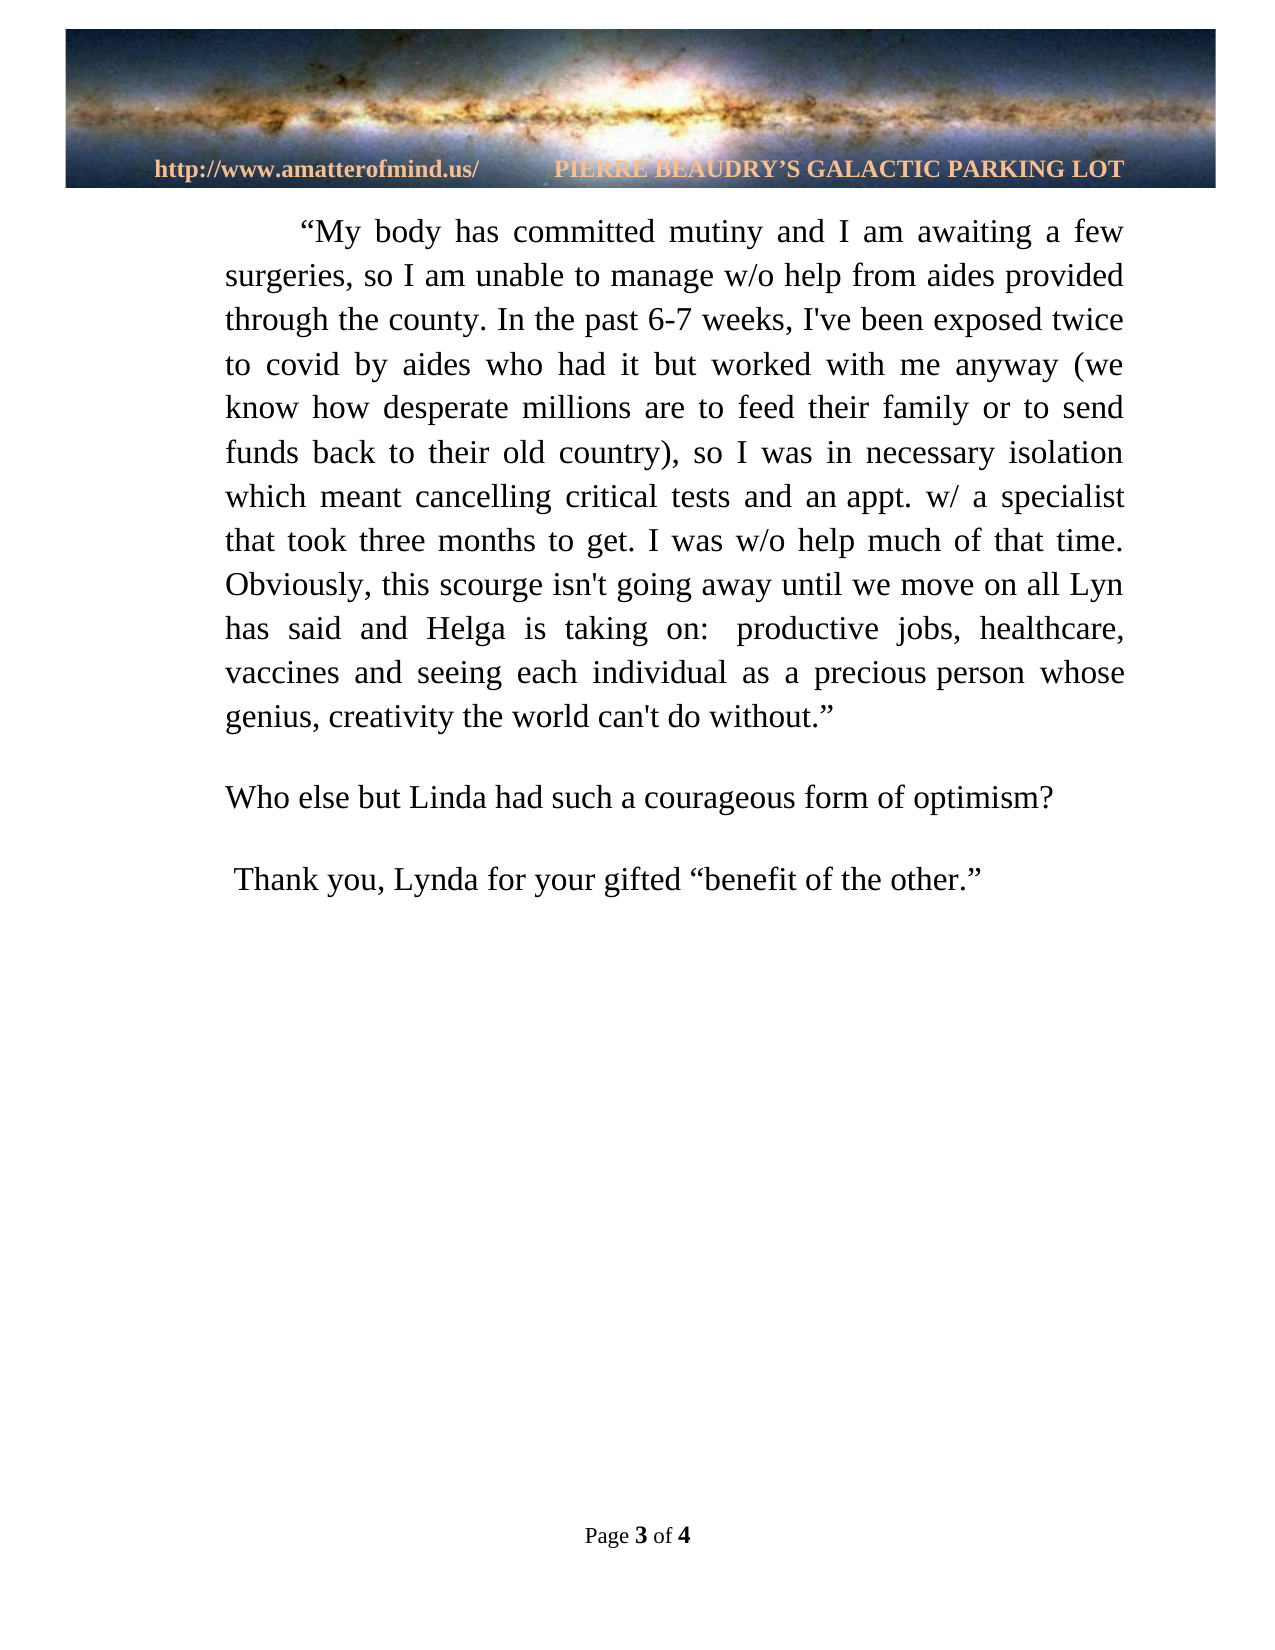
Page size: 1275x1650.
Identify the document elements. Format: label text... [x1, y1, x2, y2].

text Thank you, Lynda for your gifted “benefit of the other.” [225, 859, 1125, 898]
picture [65, 29, 1216, 188]
text “My body has committed mutiny and I am awaiting a few surgeries, so I am unable to manage w/o help from aides provided through the county. In the past 6-7 weeks, I've been exposed twice to covid by aides who had it but worked with me anyway (we know how desperate millions are to feed their family or to send funds back to their old country), so I was in necessary isolation which meant cancelling critical tests and an appt. w/ a specialist that took three months to get. I was w/o help much of that time. Obviously, this scourge isn't going away until we move on all Lyn has said and Helga is taking on: productive jobs, healthcare, vaccines and seeing each individual as a precious person whose genius, creativity the world can't do without.” [225, 212, 1125, 734]
text Who else but Linda had such a courageous form of optimism? [150, 778, 1125, 816]
